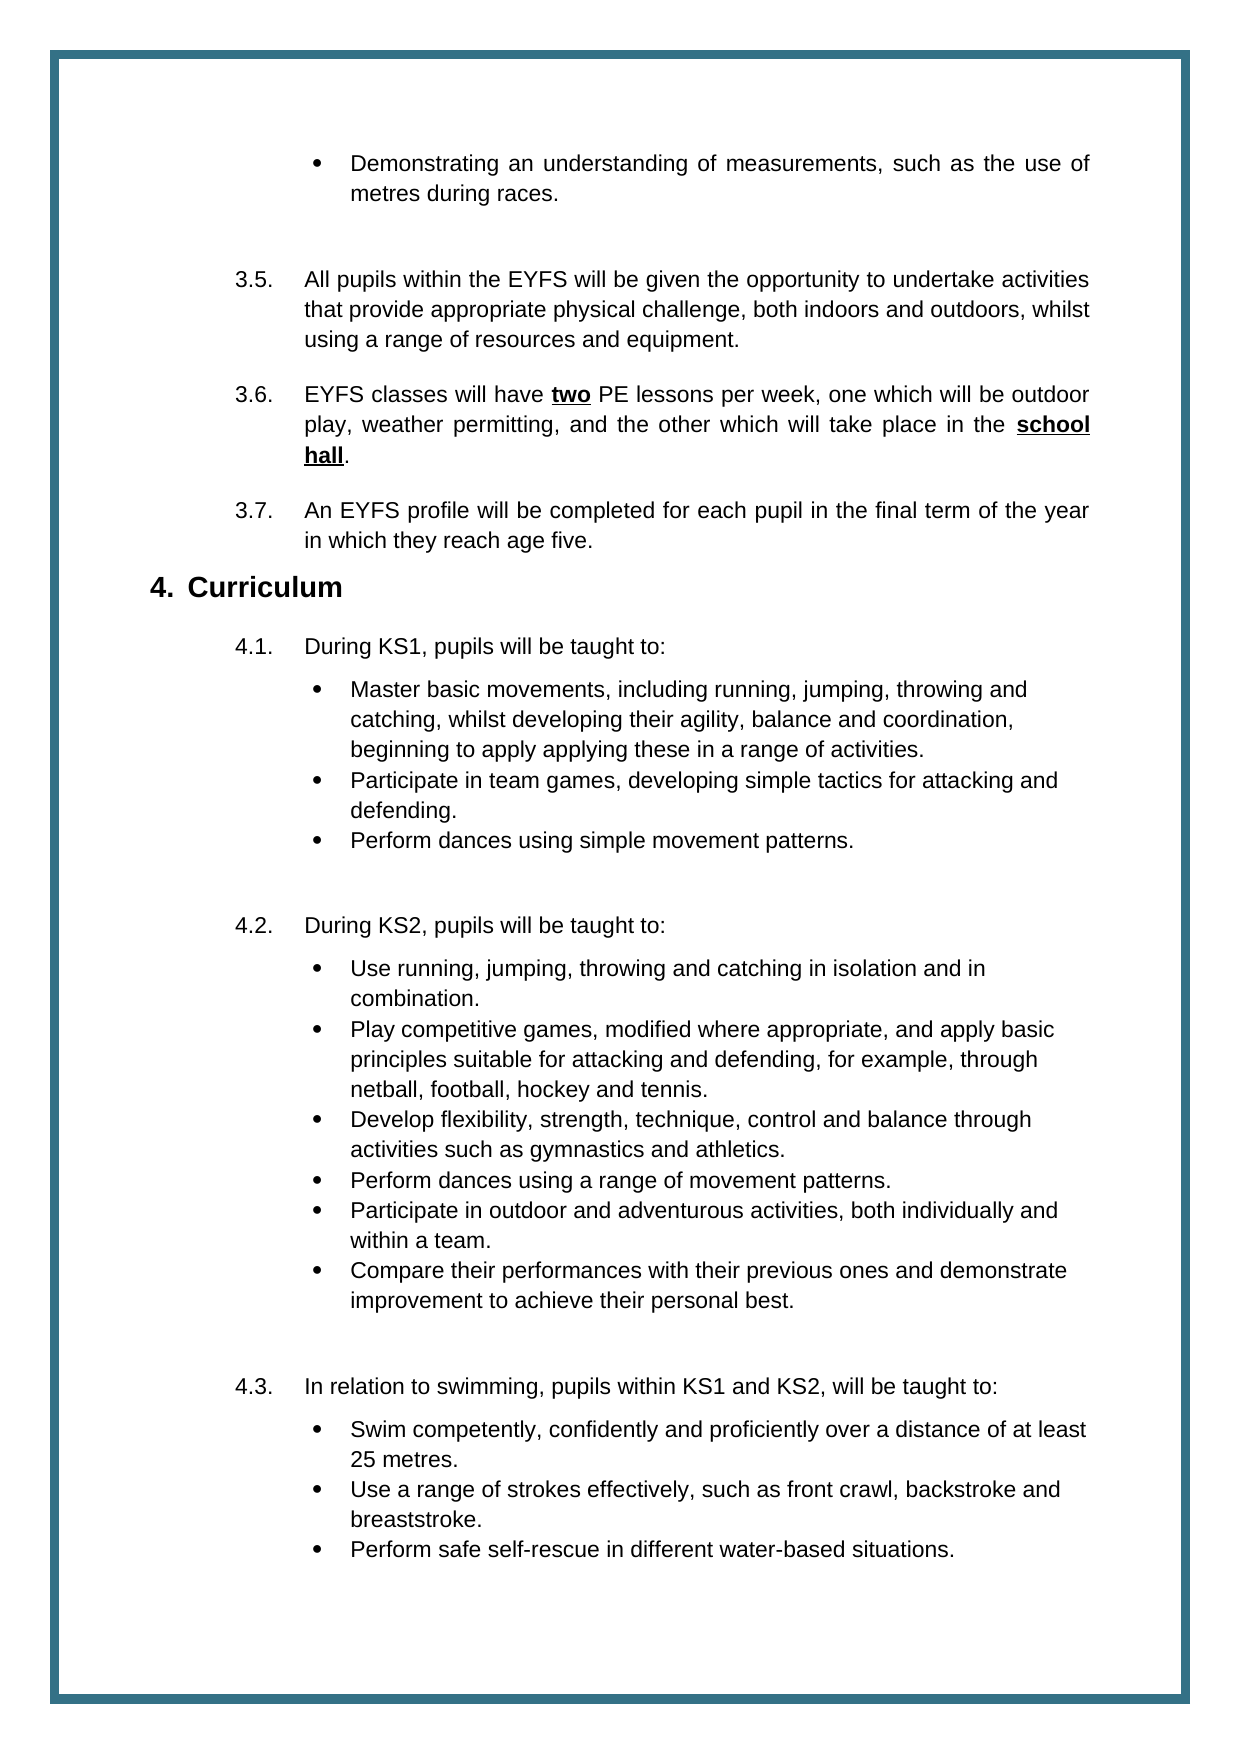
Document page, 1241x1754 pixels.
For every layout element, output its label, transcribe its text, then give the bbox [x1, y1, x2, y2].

text Perform dances using a range of movement patterns. [313, 1167, 1090, 1193]
text Participate in outdoor and adventurous activities, both individually and within a team. [313, 1197, 1090, 1253]
text During KS2, pupils will be taught to: [254, 912, 1090, 939]
subtitle Curriculum [150, 570, 1090, 603]
text Swim competently, confidently and proficiently over a distance of at least 25 metres. [313, 1416, 1090, 1472]
text Demonstrating an understanding of measurements, such as the use of metres during races. [313, 150, 1090, 207]
text Master basic movements, including running, jumping, throwing and catching, whilst developing their agility, balance and coordination, beginning to apply applying these in a range of activities. [313, 676, 1090, 763]
text All pupils within the EYFS will be given the opportunity to undertake activities that provide appropriate physical challenge, both indoors and outdoors, whilst using a range of resources and equipment. [254, 266, 1090, 352]
text Participate in team games, developing simple tactics for attacking and defending. [313, 767, 1090, 823]
text Use a range of strokes effectively, such as front crawl, backstroke and breaststroke. [313, 1476, 1090, 1533]
text Compare their performances with their previous ones and demonstrate improvement to achieve their personal best. [313, 1257, 1090, 1314]
text Perform safe self-rescue in different water-based situations. [313, 1536, 1090, 1563]
text Perform dances using simple movement patterns. [313, 827, 1090, 853]
text Develop flexibility, strength, technique, control and balance through activities such as gymnastics and athletics. [313, 1106, 1090, 1163]
text EYFS classes will have two PE lessons per week, one which will be outdoor play, weather permitting, and the other which will take place in the school hall. [254, 381, 1090, 468]
text Play competitive games, modified where appropriate, and apply basic principles suitable for attacking and defending, for example, through netball, football, hockey and tennis. [313, 1016, 1090, 1102]
text During KS1, pupils will be taught to: [254, 633, 1090, 660]
text An EYFS profile will be completed for each pupil in the final term of the year in which they reach age five. [254, 497, 1090, 553]
text Use running, jumping, throwing and catching in isolation and in combination. [313, 955, 1090, 1012]
text In relation to swimming, pupils within KS1 and KS2, will be taught to: [254, 1373, 1090, 1399]
